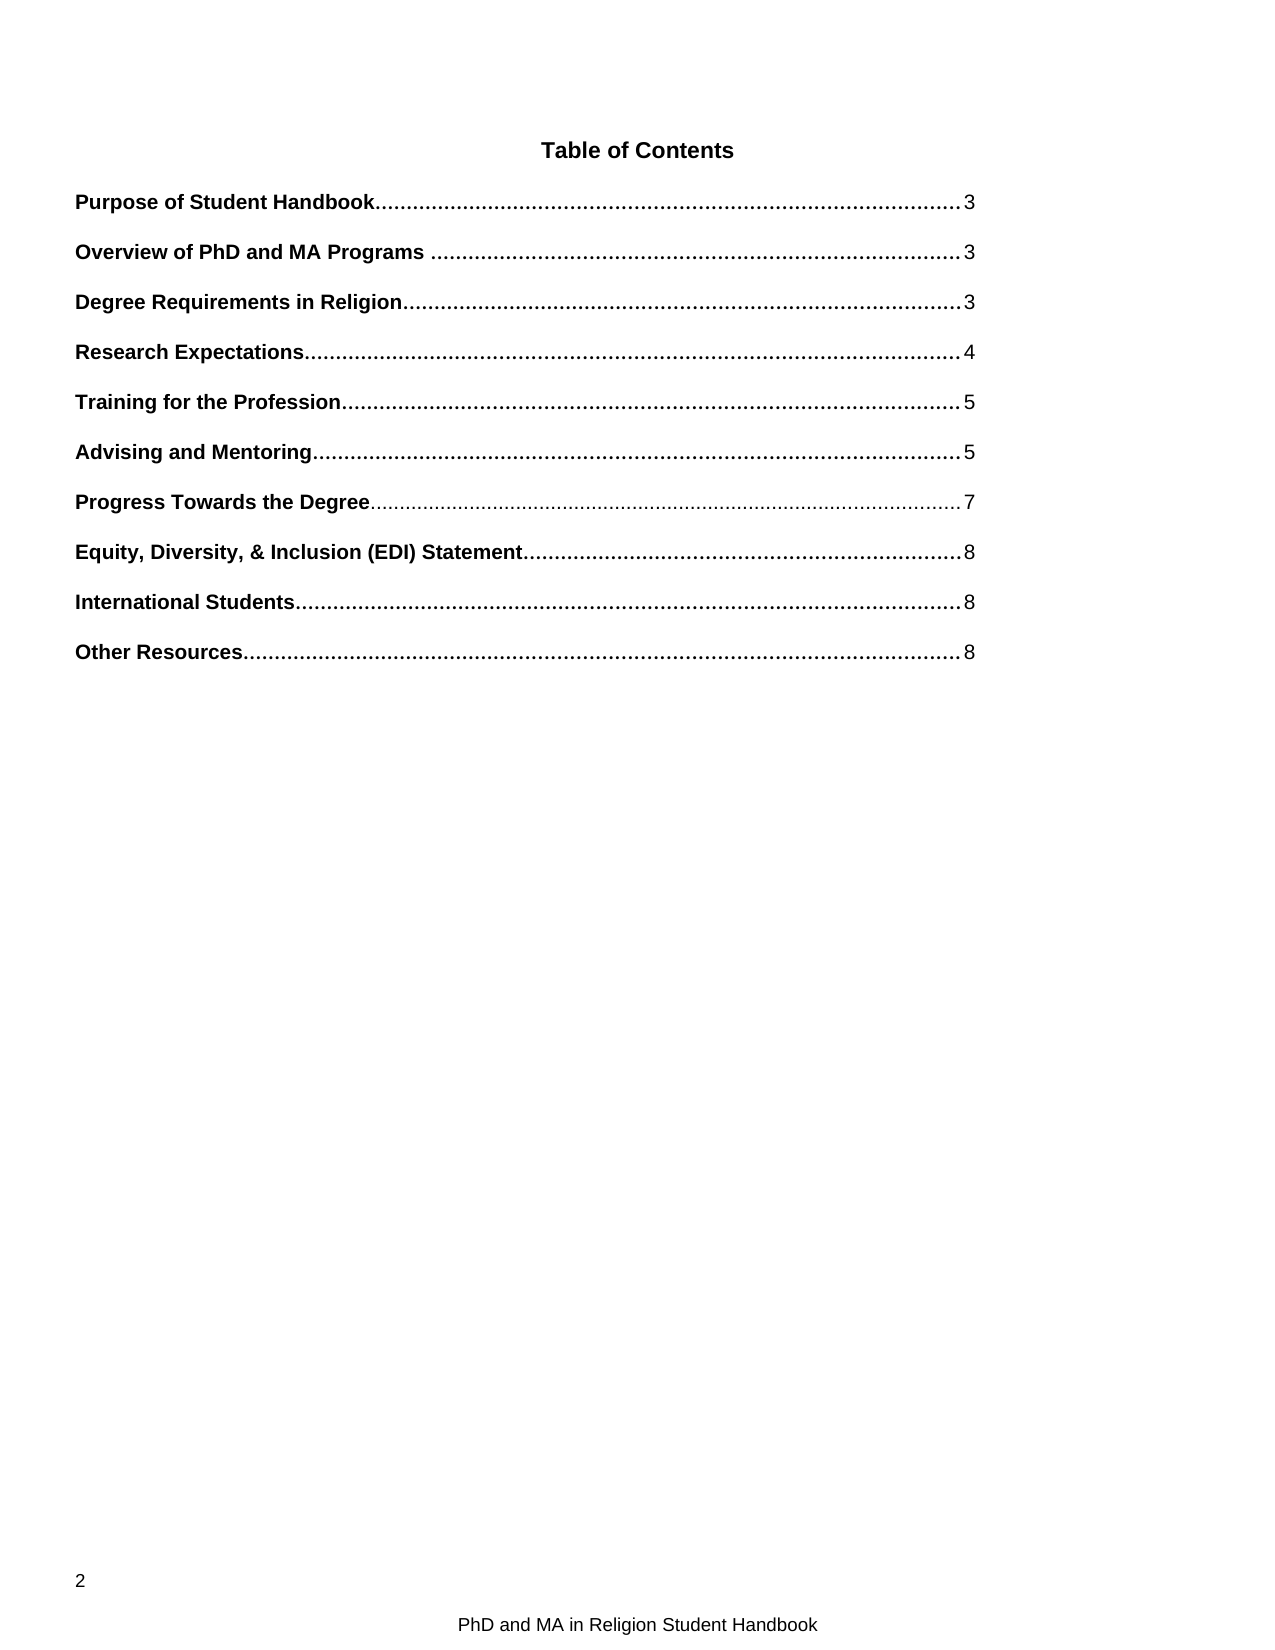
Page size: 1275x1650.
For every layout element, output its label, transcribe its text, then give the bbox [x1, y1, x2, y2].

text Research Expectations 4 [75, 340, 1200, 365]
text Table of Contents [75, 137, 1200, 163]
text Progress Towards the Degree 7 [75, 490, 1200, 515]
text Degree Requirements in Religion 3 [75, 290, 1200, 315]
text Purpose of Student Handbook 3 [75, 190, 1200, 215]
text Equity, Diversity, & Inclusion (EDI) Statement 8 [75, 540, 1200, 565]
text Overview of PhD and MA Programs 3 [75, 240, 1200, 265]
text International Students 8 [75, 590, 1200, 615]
text Other Resources 8 [75, 640, 1200, 665]
text Training for the Profession 5 [75, 390, 1200, 415]
text Advising and Mentoring 5 [75, 440, 1200, 465]
